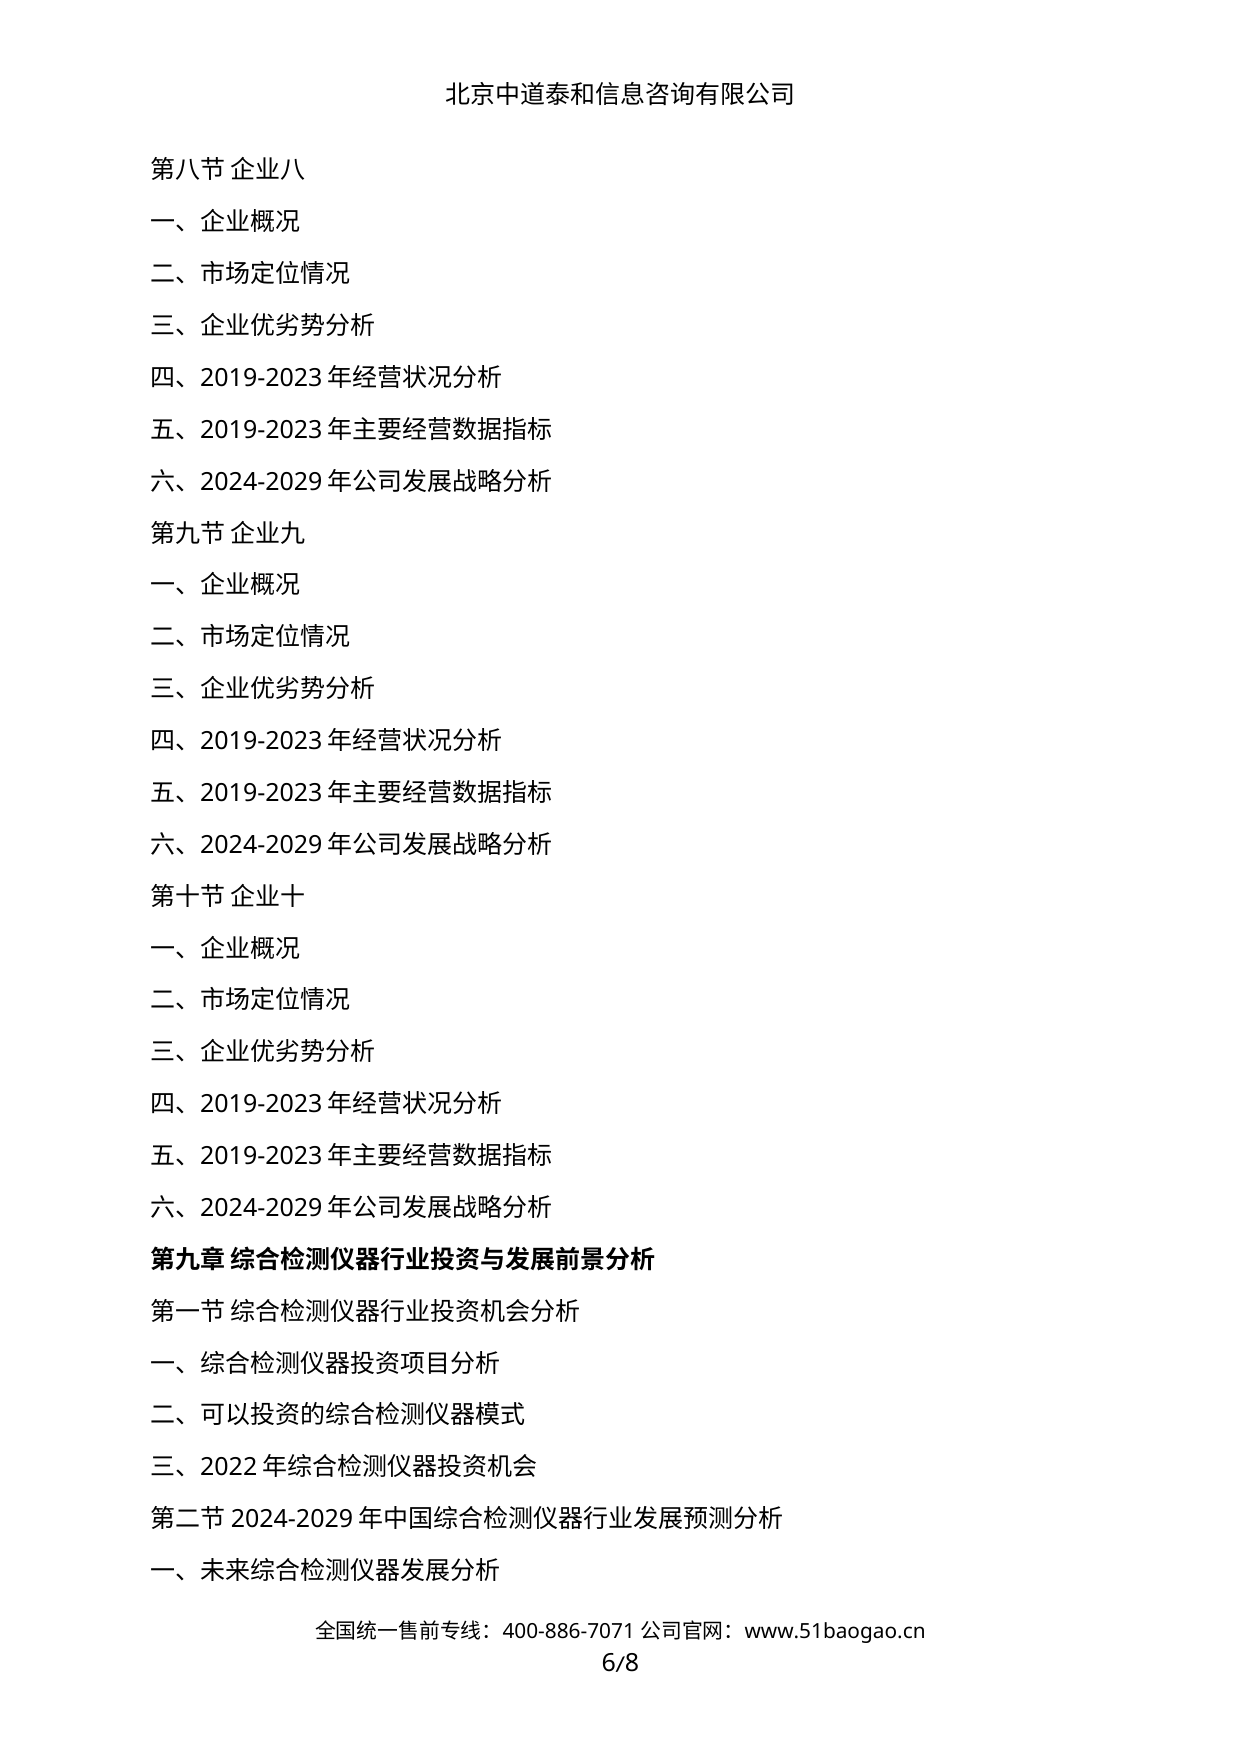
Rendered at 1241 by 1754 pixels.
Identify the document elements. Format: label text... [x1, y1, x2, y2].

text 二、市场定位情况 [150, 617, 1090, 653]
text 一、企业概况 [150, 928, 1090, 964]
text 三、2022年综合检测仪器投资机会 [150, 1447, 1090, 1483]
text 二、市场定位情况 [150, 980, 1090, 1016]
text 四、2019-2023年经营状况分析 [150, 1084, 1090, 1120]
text 第九节 企业九 [150, 513, 1090, 549]
text 一、企业概况 [150, 565, 1090, 601]
text 四、2019-2023年经营状况分析 [150, 721, 1090, 757]
text 一、综合检测仪器投资项目分析 [150, 1343, 1090, 1379]
text 三、企业优劣势分析 [150, 669, 1090, 705]
text 第九章 综合检测仪器行业投资与发展前景分析 [150, 1239, 1090, 1276]
text 第八节 企业八 [150, 150, 1090, 186]
text 二、可以投资的综合检测仪器模式 [150, 1395, 1090, 1431]
text 第十节 企业十 [150, 876, 1090, 912]
text 五、2019-2023年主要经营数据指标 [150, 772, 1090, 809]
text 六、2024-2029年公司发展战略分析 [150, 1187, 1090, 1224]
text 三、企业优劣势分析 [150, 1032, 1090, 1068]
text 第一节 综合检测仪器行业投资机会分析 [150, 1291, 1090, 1327]
text 五、2019-2023年主要经营数据指标 [150, 1136, 1090, 1172]
text 四、2019-2023年经营状况分析 [150, 357, 1090, 394]
text 一、企业概况 [150, 202, 1090, 238]
text 六、2024-2029年公司发展战略分析 [150, 824, 1090, 861]
text 六、2024-2029年公司发展战略分析 [150, 461, 1090, 497]
text 二、市场定位情况 [150, 254, 1090, 290]
text 第二节 2024-2029年中国综合检测仪器行业发展预测分析 [150, 1499, 1090, 1535]
text 三、企业优劣势分析 [150, 306, 1090, 342]
text 一、未来综合检测仪器发展分析 [150, 1551, 1090, 1587]
text 五、2019-2023年主要经营数据指标 [150, 409, 1090, 446]
